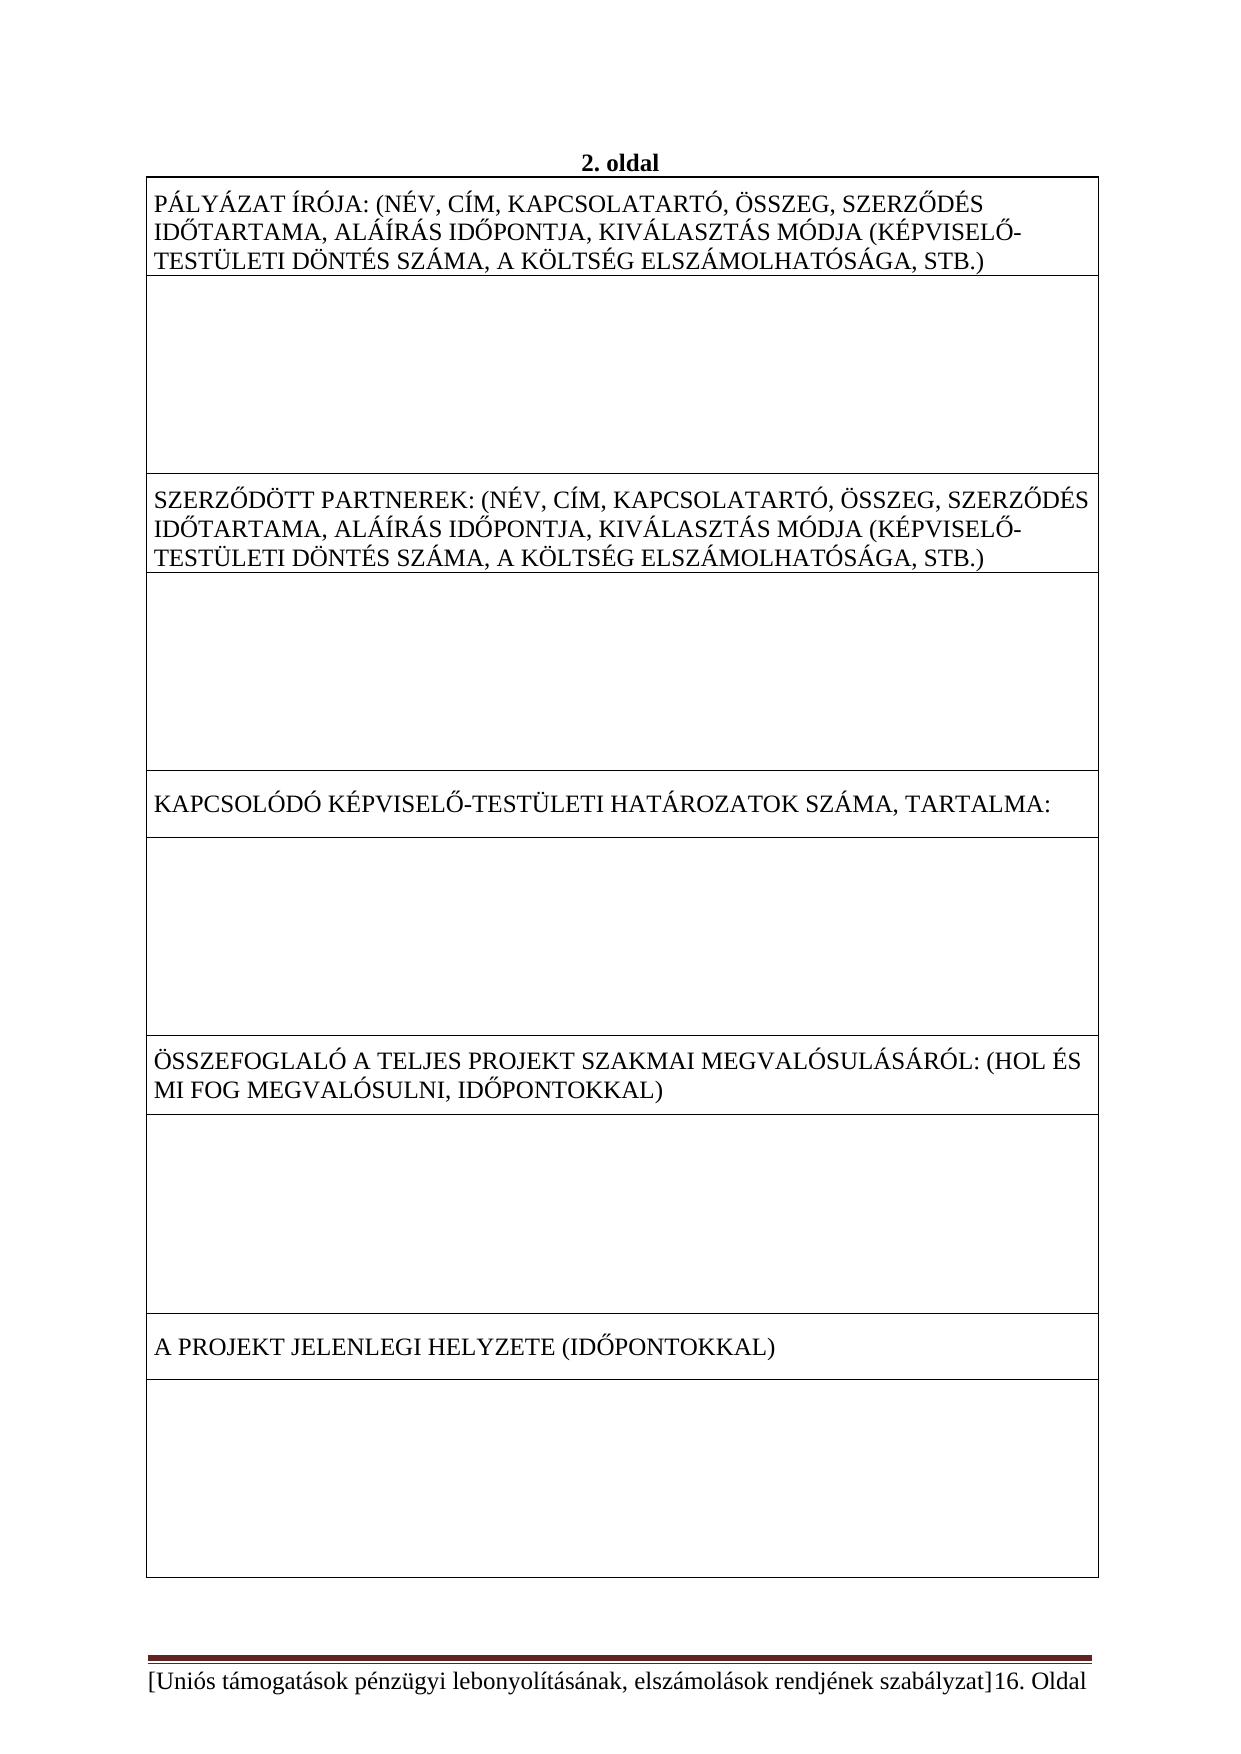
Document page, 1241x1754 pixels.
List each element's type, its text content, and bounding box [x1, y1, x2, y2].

table_cell ÖSSZEFOGLALÓ A TELJES PROJEKT SZAKMAI MEGVALÓSULÁSÁRÓL: (HOL ÉS MI FOG MEGVALÓSULNI, IDŐPONTOKKAL) [147, 1036, 1098, 1114]
table_header PÁLYÁZAT ÍRÓJA: (NÉV, CÍM, KAPCSOLATARTÓ, ÖSSZEG, SZERZŐDÉS IDŐTARTAMA, ALÁÍRÁS IDŐPONTJA, KIVÁLASZTÁS MÓDJA (KÉPVISELŐ-TESTÜLETI DÖNTÉS SZÁMA, A KÖLTSÉG ELSZÁMOLHATÓSÁGA, STB.) [147, 178, 1098, 275]
table_cell [147, 276, 1098, 473]
table_cell SZERZŐDÖTT PARTNEREK: (NÉV, CÍM, KAPCSOLATARTÓ, ÖSSZEG, SZERZŐDÉS IDŐTARTAMA, ALÁÍRÁS IDŐPONTJA, KIVÁLASZTÁS MÓDJA (KÉPVISELŐ-TESTÜLETI DÖNTÉS SZÁMA, A KÖLTSÉG ELSZÁMOLHATÓSÁGA, STB.) [147, 474, 1098, 572]
table_cell A PROJEKT JELENLEGI HELYZETE (IDŐPONTOKKAL) [147, 1314, 1098, 1378]
table_cell [147, 1115, 1098, 1313]
text 2. oldal [148, 148, 1092, 176]
table_cell [147, 573, 1098, 770]
table_cell KAPCSOLÓDÓ KÉPVISELŐ-TESTÜLETI HATÁROZATOK SZÁMA, TARTALMA: [147, 771, 1098, 837]
table_cell [147, 1380, 1098, 1577]
table_cell [147, 838, 1098, 1035]
